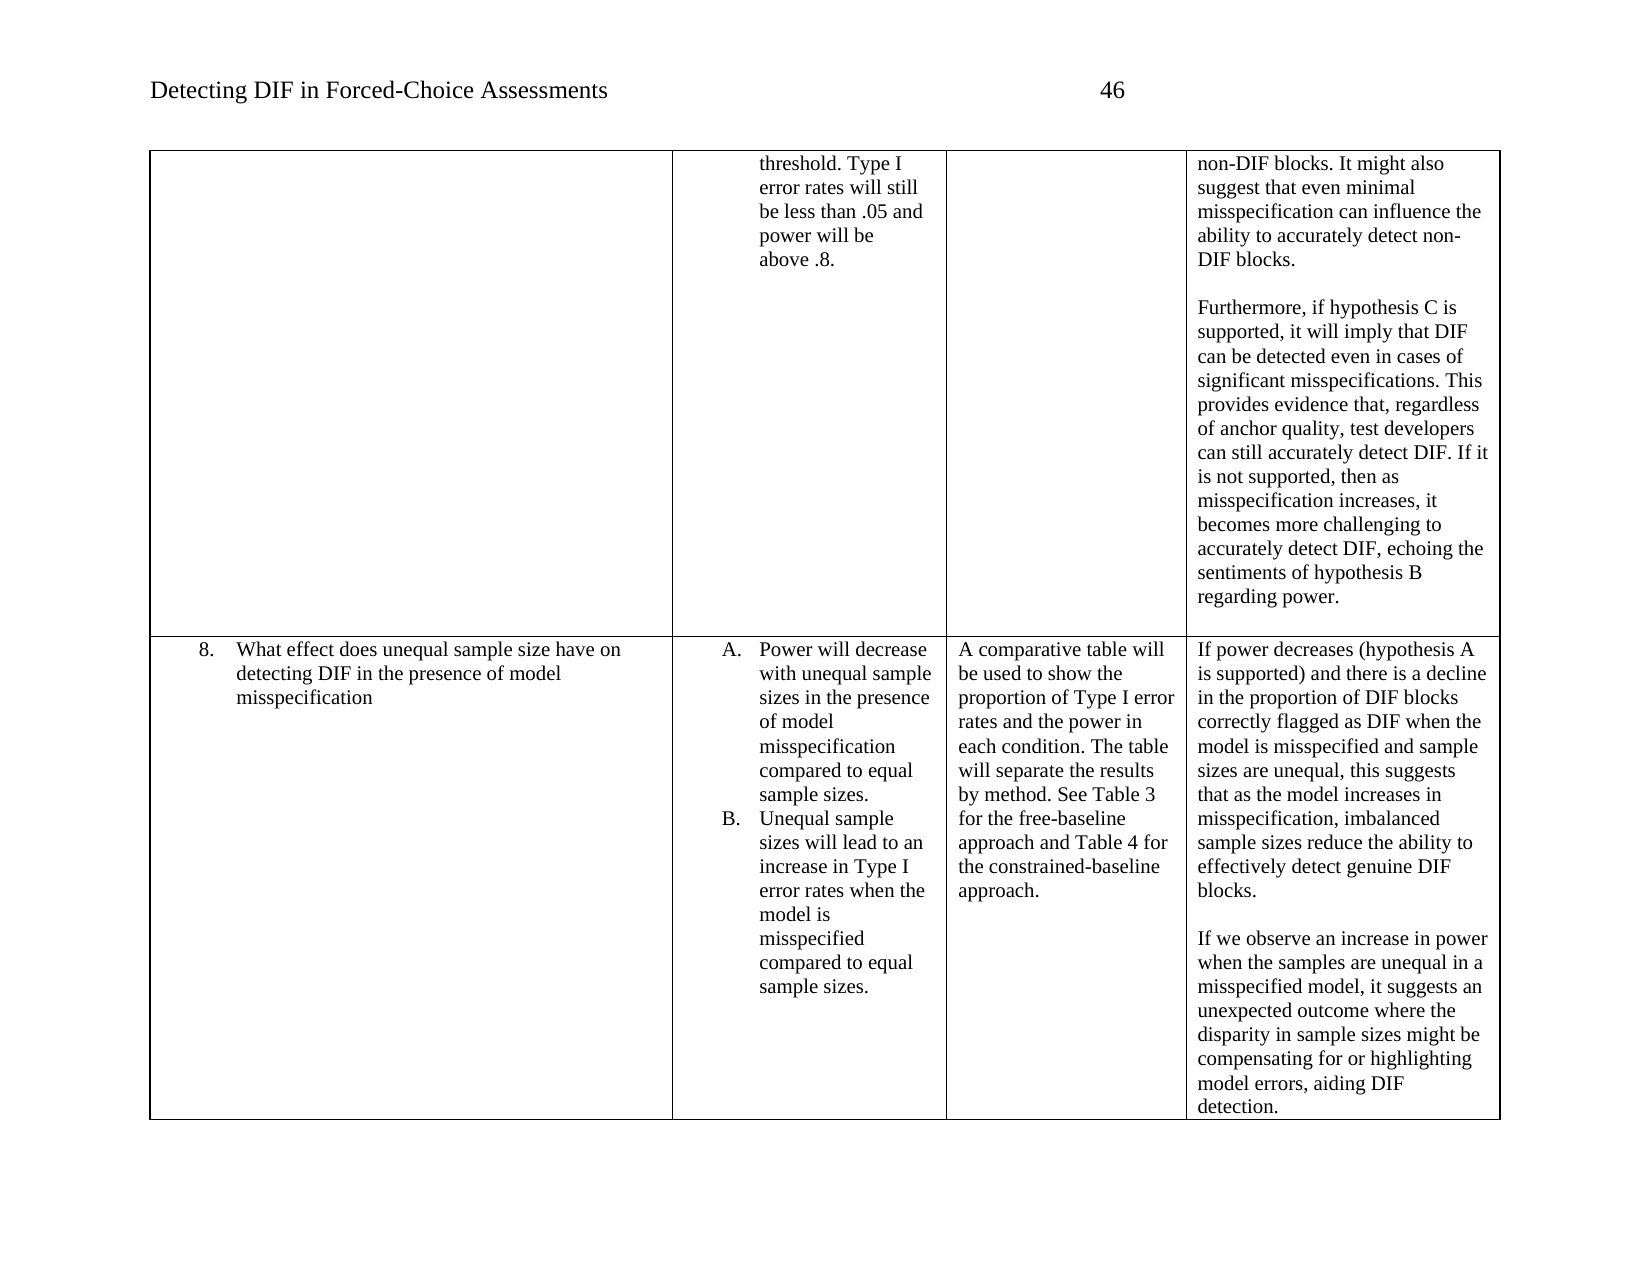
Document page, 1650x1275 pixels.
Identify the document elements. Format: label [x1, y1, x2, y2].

table_cell [947, 151, 1186, 636]
table_cell [947, 637, 1186, 1118]
table_cell [151, 637, 672, 1118]
table_cell [1187, 151, 1499, 636]
table_cell [151, 151, 672, 636]
table_cell [1187, 637, 1499, 1118]
table_cell [673, 151, 946, 636]
table_cell [673, 637, 946, 1118]
